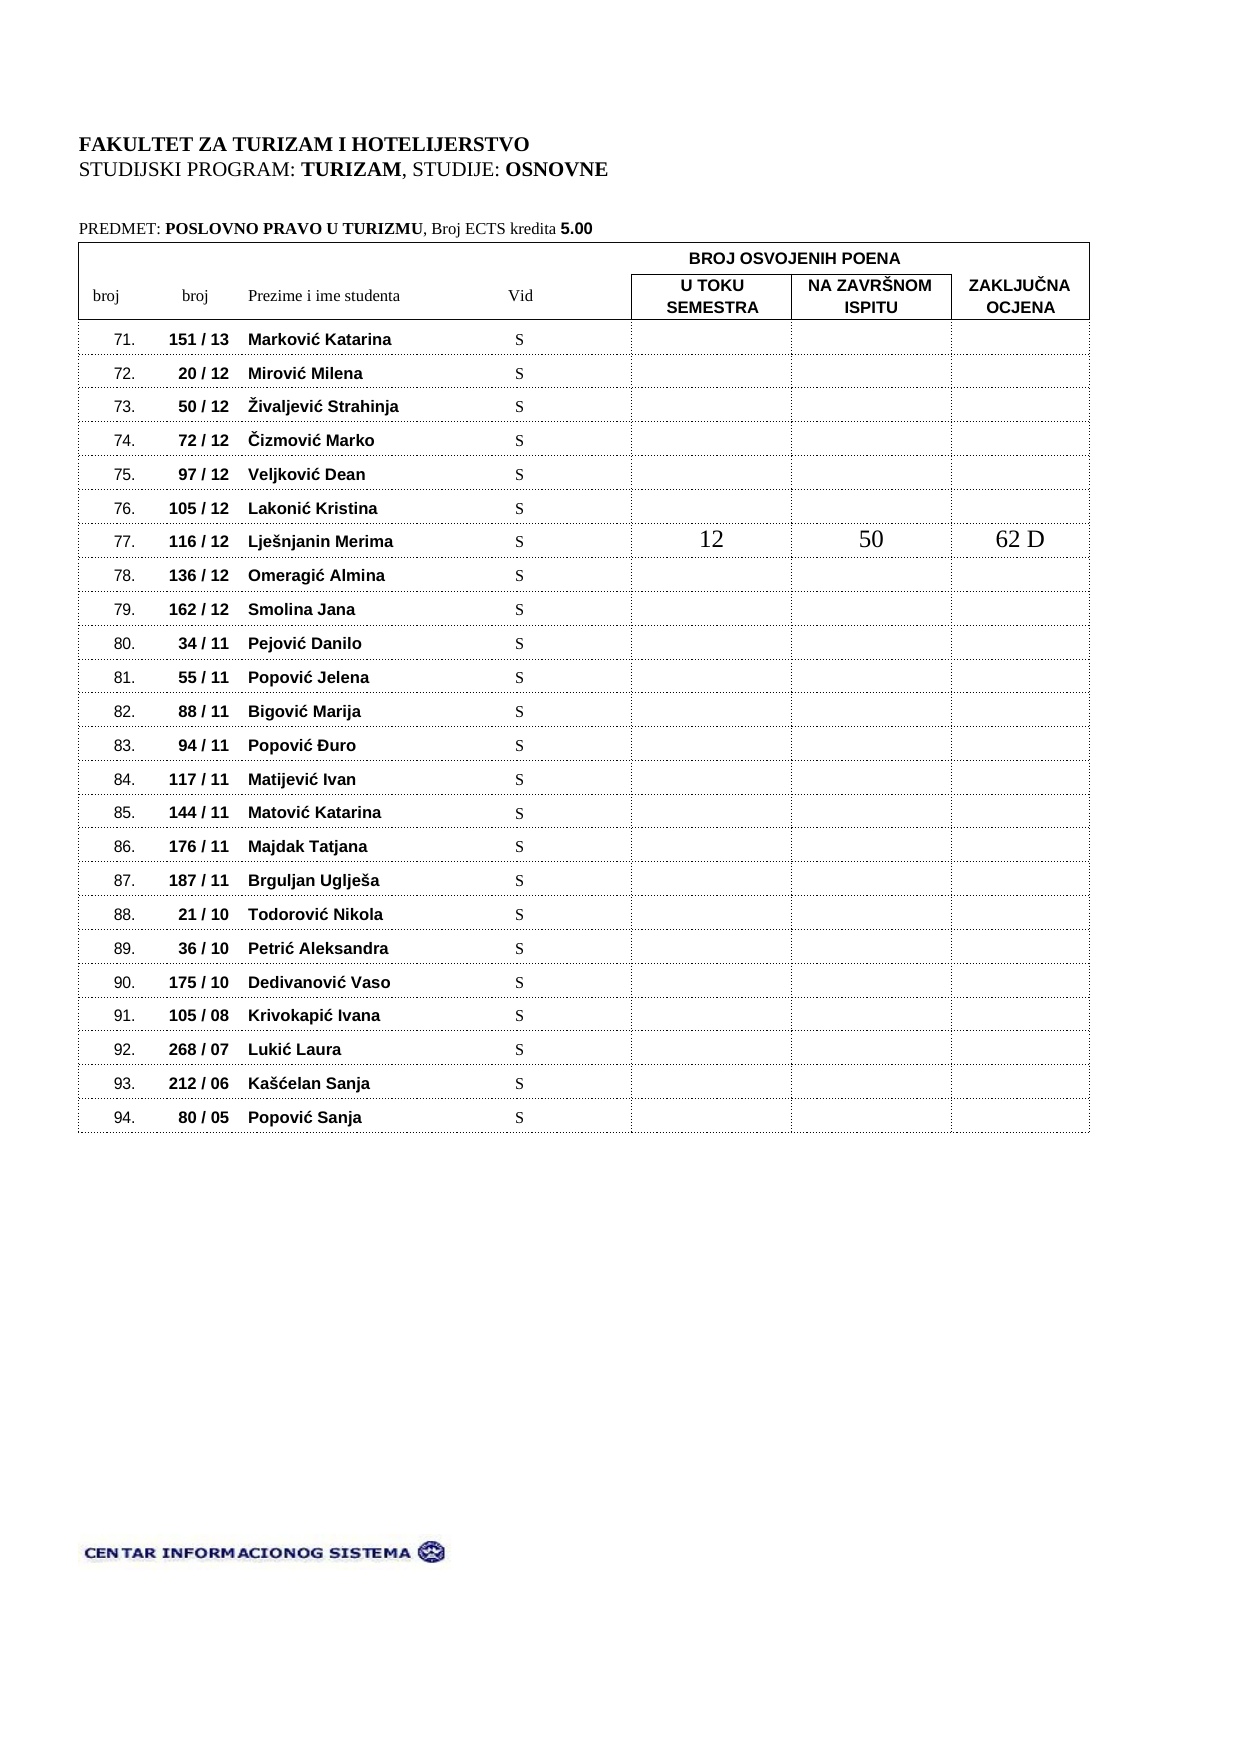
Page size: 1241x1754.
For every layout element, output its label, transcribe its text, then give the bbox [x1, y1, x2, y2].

table_cell 94. [79, 1098, 144, 1132]
table_cell [951, 692, 1089, 726]
table_cell [632, 996, 791, 1030]
table_cell Marković Katarina [239, 320, 452, 354]
table_cell 116 / 12 [144, 523, 239, 557]
table_cell [951, 455, 1089, 489]
table_cell [791, 625, 951, 658]
table_cell Matijević Ivan [239, 760, 452, 794]
table_cell [632, 659, 791, 692]
table_cell [791, 1030, 951, 1064]
table_cell [632, 929, 791, 963]
table_cell U TOKU SEMESTRA [632, 275, 791, 319]
table_cell 72. [79, 354, 144, 387]
table_cell [951, 557, 1089, 591]
table_cell 105 / 08 [144, 996, 239, 1030]
table_cell 162 / 12 [144, 591, 239, 624]
table_cell [632, 387, 791, 421]
table_cell S [453, 320, 632, 354]
table_cell Smolina Jana [239, 591, 452, 624]
table_cell 50 / 12 [144, 387, 239, 421]
table_cell [791, 861, 951, 895]
table_cell [951, 963, 1089, 996]
table_cell [632, 794, 791, 827]
table_cell broj [79, 274, 144, 319]
table_cell 79. [79, 591, 144, 624]
table_cell broj [144, 274, 239, 319]
table_cell 20 / 12 [144, 354, 239, 387]
table_cell [791, 591, 951, 624]
table_cell [632, 489, 791, 523]
table_cell NA ZAVRŠNOM ISPITU [792, 275, 951, 319]
table_cell S [453, 354, 632, 387]
table_cell [632, 1030, 791, 1064]
table_cell 105 / 12 [144, 489, 239, 523]
table_cell 268 / 07 [144, 1030, 239, 1064]
table_cell [791, 489, 951, 523]
table_cell Mirović Milena [239, 354, 452, 387]
table_cell 84. [79, 760, 144, 794]
table_cell [791, 455, 951, 489]
table_cell S [453, 861, 632, 895]
table_cell Vid [453, 274, 631, 319]
table_cell 80. [79, 625, 144, 658]
table_cell S [453, 557, 632, 591]
table_cell [791, 895, 951, 929]
table_cell [791, 1064, 951, 1098]
table_cell S [453, 996, 632, 1030]
table_cell [632, 827, 791, 861]
table_cell 144 / 11 [144, 794, 239, 827]
table_cell 80 / 05 [144, 1098, 239, 1132]
table_cell [791, 963, 951, 996]
table_cell [951, 320, 1089, 354]
table_cell [791, 421, 951, 455]
table_cell Veljković Dean [239, 455, 452, 489]
table_cell 12 [632, 523, 791, 557]
table_cell Bigović Marija [239, 692, 452, 726]
table_cell [951, 996, 1089, 1030]
table_cell [632, 1098, 791, 1132]
table_cell S [453, 523, 632, 557]
table_cell Brguljan Uglješa [239, 861, 452, 895]
table_cell [951, 354, 1089, 387]
table_cell [951, 387, 1089, 421]
table_cell [951, 659, 1089, 692]
table_cell S [453, 895, 632, 929]
table_cell [632, 1064, 791, 1098]
table_cell [791, 760, 951, 794]
table_cell S [453, 1030, 632, 1064]
table_cell 88. [79, 895, 144, 929]
table_cell S [453, 591, 632, 624]
table_cell [632, 895, 791, 929]
table_cell 151 / 13 [144, 320, 239, 354]
table_cell 136 / 12 [144, 557, 239, 591]
table_cell [951, 1064, 1089, 1098]
table_cell 50 [791, 523, 951, 557]
table_cell Omeragić Almina [239, 557, 452, 591]
table_cell S [453, 929, 632, 963]
table_cell Lješnjanin Merima [239, 523, 452, 557]
table_cell 91. [79, 996, 144, 1030]
table_cell [951, 760, 1089, 794]
table_cell 34 / 11 [144, 625, 239, 658]
table_cell 55 / 11 [144, 659, 239, 692]
table_cell [791, 320, 951, 354]
table_cell [951, 1030, 1089, 1064]
table_cell 71. [79, 320, 144, 354]
table_cell [632, 455, 791, 489]
table_cell [632, 861, 791, 895]
table_cell [791, 692, 951, 726]
table_cell Kašćelan Sanja [239, 1064, 452, 1098]
table_cell 117 / 11 [144, 760, 239, 794]
table_cell Dedivanović Vaso [239, 963, 452, 996]
table_cell S [453, 625, 632, 658]
table_cell [632, 692, 791, 726]
table_cell S [453, 726, 632, 760]
table_cell 175 / 10 [144, 963, 239, 996]
table_cell [632, 557, 791, 591]
table_cell Popović Jelena [239, 659, 452, 692]
table_cell [951, 861, 1089, 895]
table_cell 76. [79, 489, 144, 523]
table_cell S [453, 489, 632, 523]
table_cell S [453, 421, 632, 455]
table_cell Matović Katarina [239, 794, 452, 827]
table_cell 87. [79, 861, 144, 895]
table_cell 74. [79, 421, 144, 455]
table_cell S [453, 963, 632, 996]
table_cell S [453, 659, 632, 692]
table_cell 90. [79, 963, 144, 996]
table_cell [791, 1098, 951, 1132]
table_cell [632, 591, 791, 624]
table_cell 93. [79, 1064, 144, 1098]
table_cell [791, 929, 951, 963]
table_cell [951, 625, 1089, 658]
table_cell Čizmović Marko [239, 421, 452, 455]
table_cell [951, 726, 1089, 760]
table_cell [791, 996, 951, 1030]
table_cell 73. [79, 387, 144, 421]
table_cell [791, 726, 951, 760]
table_cell 86. [79, 827, 144, 861]
table_cell [791, 659, 951, 692]
table_cell [632, 625, 791, 658]
table_cell 83. [79, 726, 144, 760]
table_cell [632, 354, 791, 387]
table_cell [632, 963, 791, 996]
table_cell 78. [79, 557, 144, 591]
table_cell 81. [79, 659, 144, 692]
table_cell Popović Đuro [239, 726, 452, 760]
table_cell [951, 591, 1089, 624]
table_cell 88 / 11 [144, 692, 239, 726]
table_cell [791, 354, 951, 387]
table_cell ZAKLJUČNA OCJENA [952, 274, 1089, 319]
table_cell [951, 489, 1089, 523]
table_cell S [453, 827, 632, 861]
table_header BROJ OSVOJENIH POENA [79, 243, 1089, 273]
table_cell S [453, 692, 632, 726]
table_cell Živaljević Strahinja [239, 387, 452, 421]
table_cell 85. [79, 794, 144, 827]
table_cell 176 / 11 [144, 827, 239, 861]
table_cell 21 / 10 [144, 895, 239, 929]
table_cell 89. [79, 929, 144, 963]
table_cell [951, 895, 1089, 929]
table_cell [951, 929, 1089, 963]
table_cell [791, 387, 951, 421]
table_cell 94 / 11 [144, 726, 239, 760]
table_cell [632, 320, 791, 354]
table_cell S [453, 1098, 632, 1132]
table_cell 97 / 12 [144, 455, 239, 489]
table_cell 75. [79, 455, 144, 489]
table_cell Majdak Tatjana [239, 827, 452, 861]
table_cell 82. [79, 692, 144, 726]
table_cell 92. [79, 1030, 144, 1064]
picture [78, 1534, 452, 1570]
table_cell [632, 726, 791, 760]
table_cell Pejović Danilo [239, 625, 452, 658]
table_cell [791, 557, 951, 591]
table_cell Lukić Laura [239, 1030, 452, 1064]
table_cell [951, 421, 1089, 455]
table_cell 72 / 12 [144, 421, 239, 455]
table_cell S [453, 455, 632, 489]
table_cell S [453, 1064, 632, 1098]
table_cell Krivokapić Ivana [239, 996, 452, 1030]
table_cell [791, 794, 951, 827]
table_cell 77. [79, 523, 144, 557]
table_cell 187 / 11 [144, 861, 239, 895]
table_cell [951, 1098, 1089, 1132]
table_cell S [453, 794, 632, 827]
table_cell Prezime i ime studenta [239, 274, 452, 319]
table_cell [791, 827, 951, 861]
table_cell 212 / 06 [144, 1064, 239, 1098]
table_cell [632, 760, 791, 794]
table_cell Petrić Aleksandra [239, 929, 452, 963]
table_cell [951, 794, 1089, 827]
table_cell S [453, 387, 632, 421]
table_cell 36 / 10 [144, 929, 239, 963]
table_cell Popović Sanja [239, 1098, 452, 1132]
table_cell S [453, 760, 632, 794]
table_cell Todorović Nikola [239, 895, 452, 929]
table_cell [951, 827, 1089, 861]
table_cell [632, 421, 791, 455]
table_cell Lakonić Kristina [239, 489, 452, 523]
table_cell 62 D [951, 523, 1089, 557]
